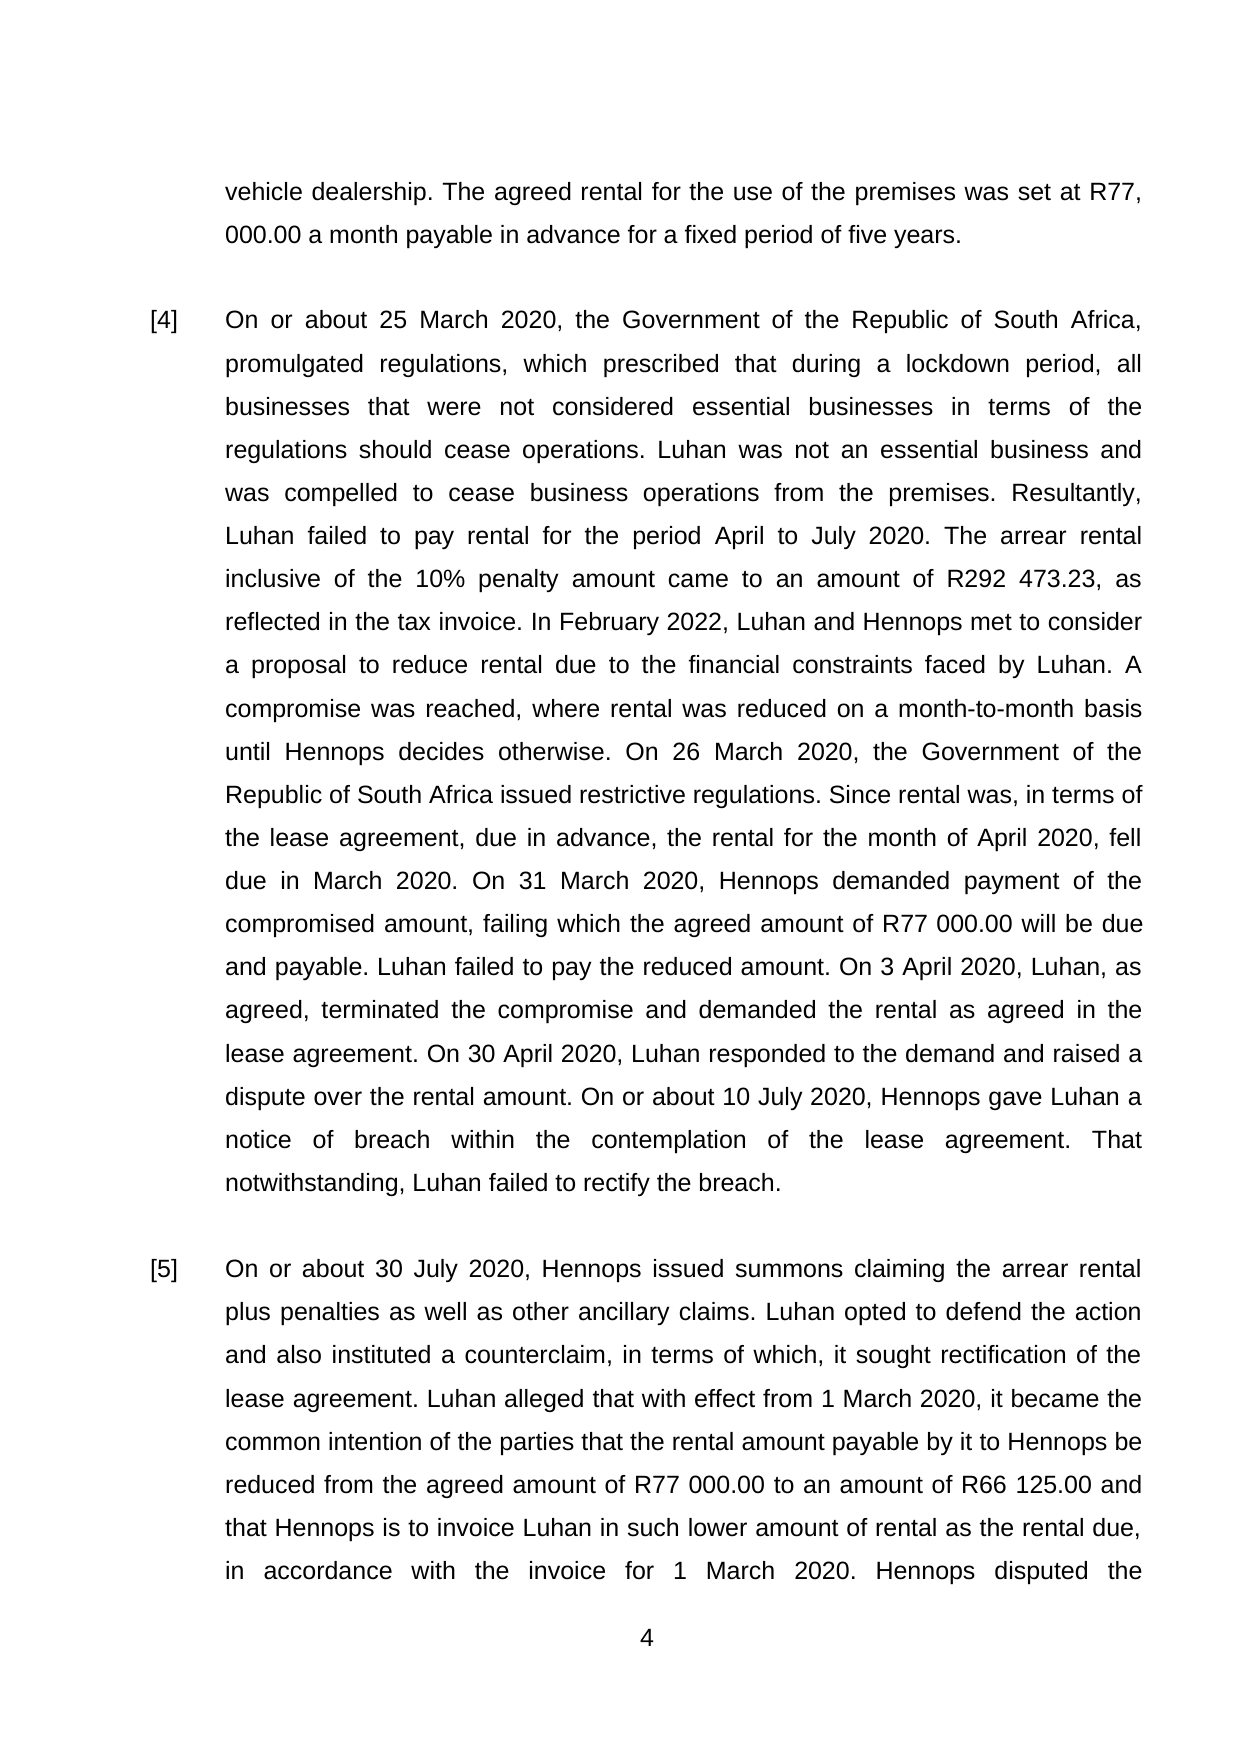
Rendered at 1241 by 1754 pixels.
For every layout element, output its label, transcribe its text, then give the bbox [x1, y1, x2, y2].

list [150, 1254, 1144, 1585]
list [150, 177, 1144, 249]
list On or about 25 March 2020, the Government of the Republic of South Africa, promulgated regulations, which prescribed that during a lockdown period, all businesses that were not considered essential businesses in terms of the regulations should cease operations. Luhan was not an essential business and was compelled to cease business operations from the premises. Resultantly, Luhan failed to pay rental for the period April to July 2020. The arrear rental inclusive of the 10% penalty amount came to an amount of R292 473.23, as reflected in the tax invoice. In February 2022, Luhan and Hennops met to consider a proposal to reduce rental due to the financial constraints faced by Luhan. A compromise was reached, where rental was reduced on a month-to-month basis until Hennops decides otherwise. On 26 March 2020, the Government of the Republic of South Africa issued restrictive regulations. Since rental was, in terms of the lease agreement, due in advance, the rental for the month of April 2020, fell due in March 2020. On 31 March 2020, Hennops demanded payment of the compromised amount, failing which the agreed amount of R77 000.00 will be due and payable. Luhan failed to pay the reduced amount. On 3 April 2020, Luhan, as agreed, terminated the compromise and demanded the rental as agreed in the lease agreement. On 30 April 2020, Luhan responded to the demand and raised a dispute over the rental amount. On or about 10 July 2020, Hennops gave Luhan a notice of breach within the contemplation of the lease agreement. That notwithstanding, Luhan failed to rectify the breach. [150, 306, 1144, 1197]
